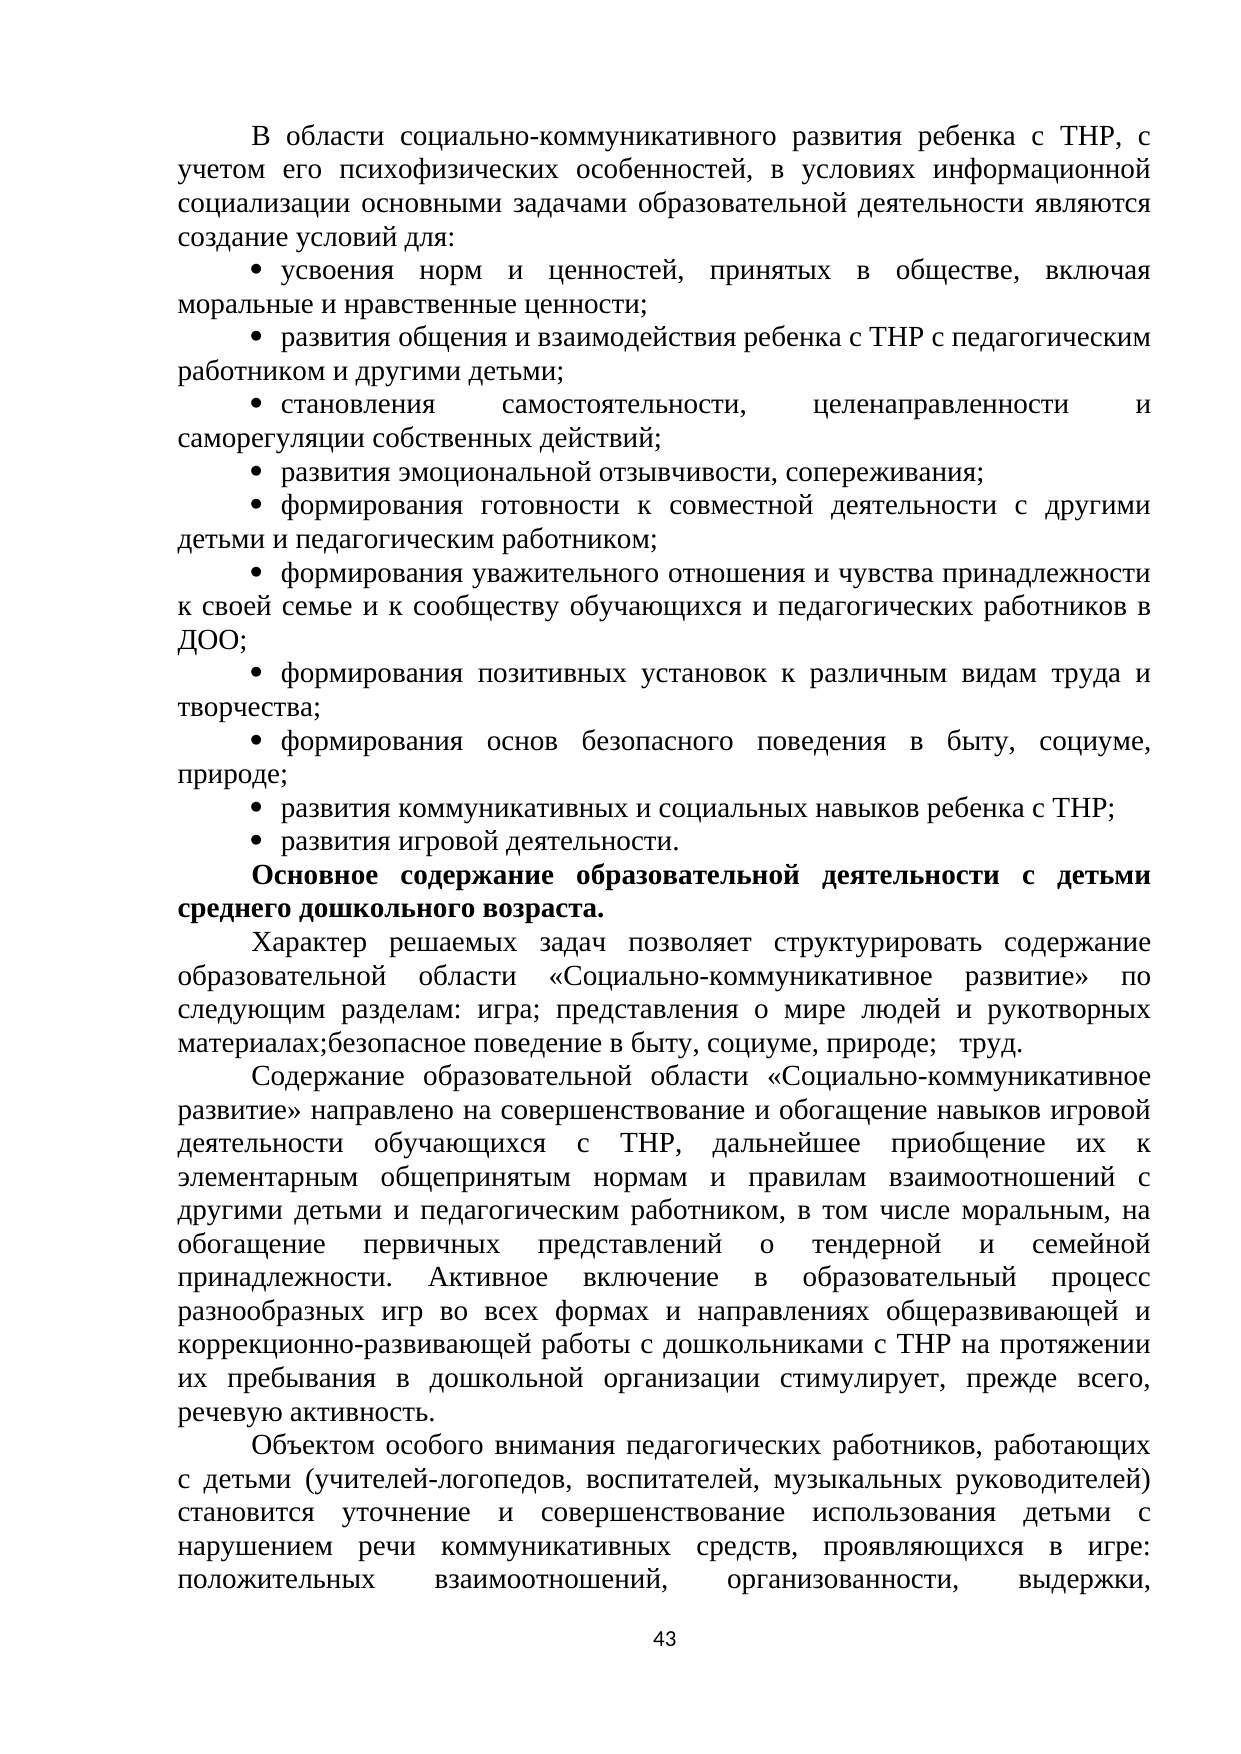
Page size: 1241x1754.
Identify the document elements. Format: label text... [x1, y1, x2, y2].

text В области социально-коммуникативного развития ребенка с ТНР, с учетом его психофизических особенностей, в условиях информационной социализации основными задачами образовательной деятельности являются создание условий для: [177, 118, 1152, 252]
list развития игровой деятельности. [177, 823, 1152, 857]
list развития общения и взаимодействия ребенка с ТНР с педагогическим работником и другими детьми; [177, 319, 1152, 387]
list формирования готовности к совместной деятельности с другими детьми и педагогическим работником; [177, 487, 1152, 555]
list развития коммуникативных и социальных навыков ребенка с ТНР; [177, 790, 1152, 823]
list формирования основ безопасного поведения в быту, социуме, природе; [177, 723, 1152, 790]
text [177, 1427, 1152, 1595]
list становления самостоятельности, целенаправленности и саморегуляции собственных действий; [177, 387, 1152, 454]
text Основное содержание образовательной деятельности с детьми среднего дошкольного возраста. [177, 857, 1152, 924]
list усвоения норм и ценностей, принятых в обществе, включая моральные и нравственные ценности; [177, 252, 1152, 319]
list формирования уважительного отношения и чувства принадлежности к своей семье и к сообществу обучающихся и педагогических работников в ДОО; [177, 555, 1152, 655]
list формирования позитивных установок к различным видам труда и творчества; [177, 655, 1152, 723]
list развития эмоциональной отзывчивости, сопереживания; [177, 454, 1152, 487]
text Характер решаемых задач позволяет структурировать содержание образовательной области «Социально-коммуникативное развитие» по следующим разделам: игра; представления о мире людей и рукотворных материалах;безопасное поведение в быту, социуме, природе; труд. [177, 924, 1152, 1058]
text Содержание образовательной области «Социально-коммуникативное развитие» направлено на совершенствование и обогащение навыков игровой деятельности обучающихся с ТНР, дальнейшее приобщение их к элементарным общепринятым нормам и правилам взаимоотношений с другими детьми и педагогическим работником, в том числе моральным, на обогащение первичных представлений о тендерной и семейной принадлежности. Активное включение в образовательный процесс разнообразных игр во всех формах и направлениях общеразвивающей и коррекционно-развивающей работы с дошкольниками с ТНР на протяжении их пребывания в дошкольной организации стимулирует, прежде всего, речевую активность. [177, 1058, 1152, 1427]
